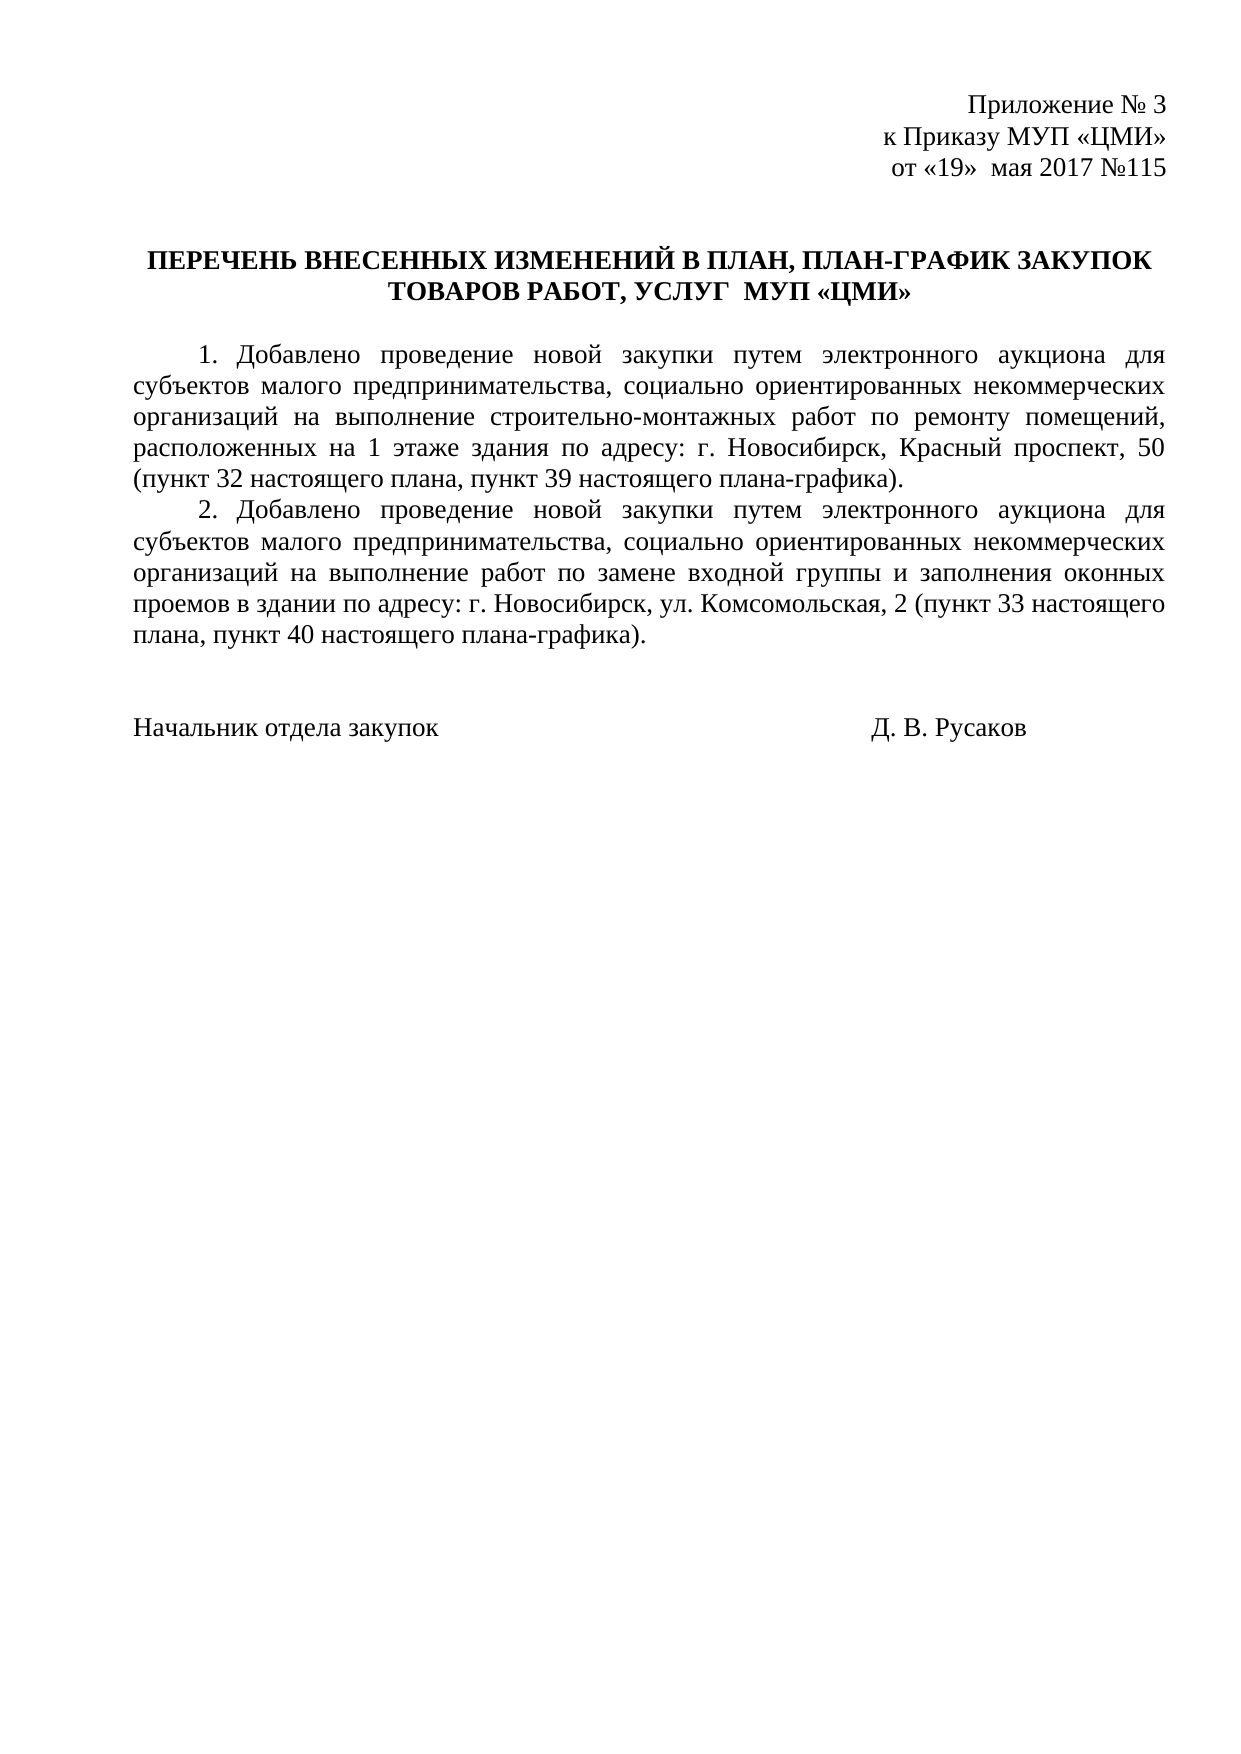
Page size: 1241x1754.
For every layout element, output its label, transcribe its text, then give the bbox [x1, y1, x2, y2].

list Добавлено проведение новой закупки путем электронного аукциона для субъектов малого предпринимательства, социально ориентированных некоммерческих организаций на выполнение работ по замене входной группы и заполнения оконных проемов в здании по адресу: г. Новосибирск, ул. Комсомольская, 2 (пункт 33 настоящего плана, пункт 40 настоящего плана-графика). [133, 493, 1167, 649]
text от «19» мая 2017 №115 [664, 151, 1167, 182]
text Приложение № 3 [812, 89, 1167, 120]
text к Приказу МУП «ЦМИ» [664, 120, 1167, 151]
text Начальник отдела закупок Д. В. Русаков [133, 712, 1167, 743]
text ПЕРЕЧЕНЬ ВНЕСЕННЫХ ИЗМЕНЕНИЙ В ПЛАН, ПЛАН-ГРАФИК ЗАКУПОК ТОВАРОВ РАБОТ, УСЛУГ МУП «ЦМИ» [133, 244, 1167, 307]
list Добавлено проведение новой закупки путем электронного аукциона для субъектов малого предпринимательства, социально ориентированных некоммерческих организаций на выполнение строительно-монтажных работ по ремонту помещений, расположенных на 1 этаже здания по адресу: г. Новосибирск, Красный проспект, 50 (пункт 32 настоящего плана, пункт 39 настоящего плана-графика). [133, 338, 1167, 493]
